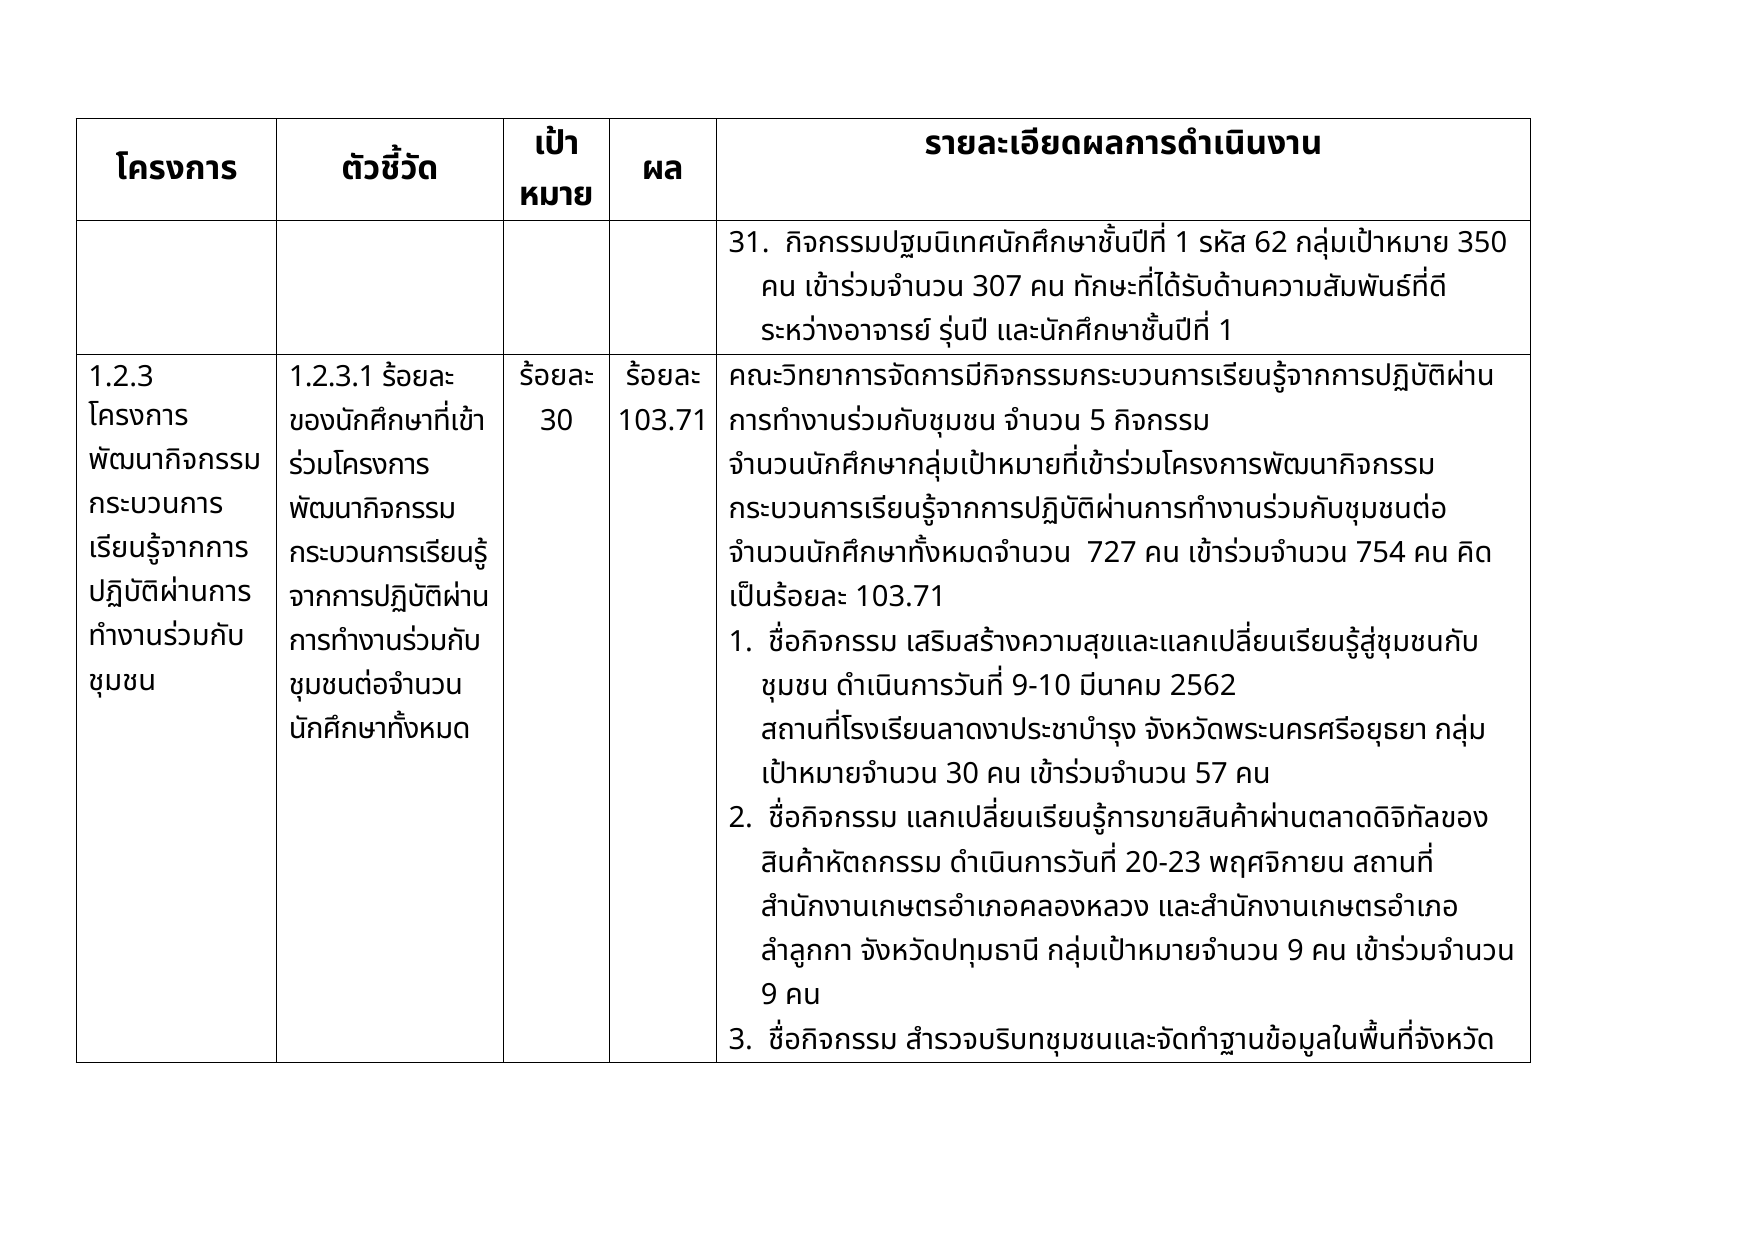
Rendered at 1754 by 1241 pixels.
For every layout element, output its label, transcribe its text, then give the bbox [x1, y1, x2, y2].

table_header เป้าหมาย [504, 119, 609, 220]
table_cell ร้อยละ 103.71 [610, 355, 716, 1062]
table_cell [717, 355, 1530, 1062]
table_header รายละเอียดผลการดำเนินงาน [717, 119, 1530, 220]
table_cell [717, 221, 1530, 354]
table_header ผล [610, 119, 716, 220]
table_header ตัวชี้วัด [277, 119, 503, 220]
table_cell [277, 221, 503, 354]
table_header โครงการ [77, 119, 276, 220]
table_cell [77, 221, 276, 354]
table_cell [277, 355, 503, 1062]
table_cell [610, 221, 716, 354]
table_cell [77, 355, 276, 1062]
table_cell ร้อยละ 30 [504, 355, 609, 1062]
table_cell [504, 221, 609, 354]
